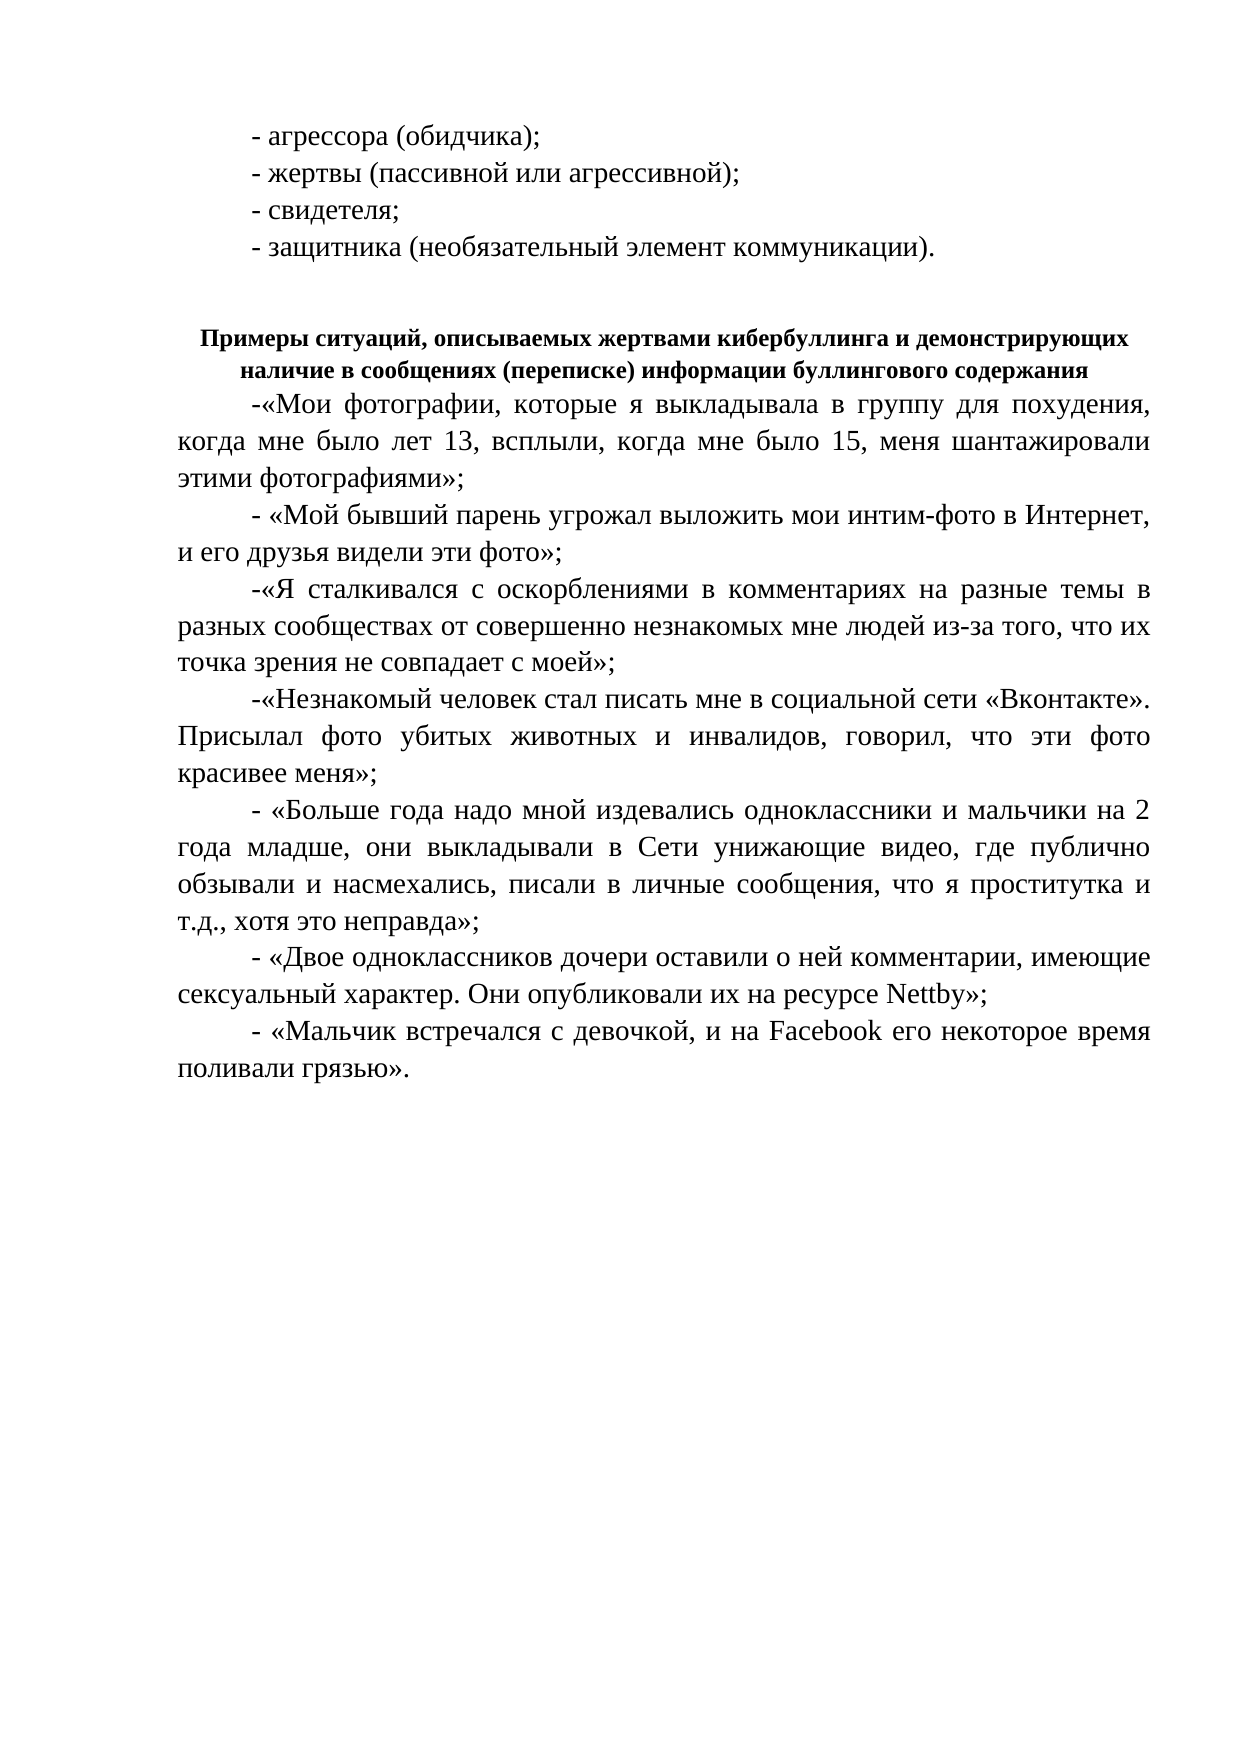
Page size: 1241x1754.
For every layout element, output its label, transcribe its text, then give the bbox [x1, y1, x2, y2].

text - «Больше года надо мной издевались одноклассники и мальчики на 2 года младше, они выкладывали в Сети унижающие видео, где публично обзывали и насмехались, писали в личные сообщения, что я проститутка и т.д., хотя это неправда»; [177, 899, 1152, 936]
text - жертвы (пассивной или агрессивной); [177, 155, 1152, 188]
text - «Мой бывший парень угрожал выложить мои интим-фото в Интернет, и его друзья видели эти фото»; [177, 497, 1152, 567]
text - «Двое одноклассников дочери оставили о ней комментарии, имеющие сексуальный характер. Они опубликовали их на ресурсе Nettby»; [177, 939, 1152, 1010]
text - свидетеля; [177, 192, 1152, 225]
text - «Больше года надо мной издевались одноклассники и мальчики на 2 года младше, они выкладывали в Сети унижающие видео, где публично обзывали и насмехались, писали в личные сообщения, что я проститутка и т.д., хотя это неправда»; [177, 792, 1152, 829]
text -«Незнакомый человек стал писать мне в социальной сети «Вконтакте». Присылал фото убитых животных и инвалидов, говорил, что эти фото красивее меня»; [177, 681, 1152, 718]
text - защитника (необязательный элемент коммуникации). [177, 229, 1152, 262]
text -«Мои фотографии, которые я выкладывала в группу для похудения, когда мне было лет 13, всплыли, когда мне было 15, меня шантажировали этими фотографиями»; [177, 386, 1152, 423]
text - агрессора (обидчика); [177, 118, 1152, 152]
text -«Я сталкивался с оскорблениями в комментариях на разные темы в разных сообществах от совершенно незнакомых мне людей из-за того, что их точка зрения не совпадает с моей»; [177, 641, 1152, 678]
text -«Незнакомый человек стал писать мне в социальной сети «Вконтакте». Присылал фото убитых животных и инвалидов, говорил, что эти фото красивее меня»; [177, 752, 1152, 789]
text -«Мои фотографии, которые я выкладывала в группу для похудения, когда мне было лет 13, всплыли, когда мне было 15, меня шантажировали этими фотографиями»; [177, 457, 1152, 494]
subtitle Примеры ситуаций, описываемых жертвами кибербуллинга и демонстрирующих наличие в сообщениях (переписке) информации буллингового содержания [177, 323, 1152, 384]
text - «Мальчик встречался с девочкой, и на Facebook его некоторое время поливали грязью». [177, 1013, 1152, 1084]
text -«Я сталкивался с оскорблениями в комментариях на разные темы в разных сообществах от совершенно незнакомых мне людей из-за того, что их точка зрения не совпадает с моей»; [177, 571, 1152, 608]
